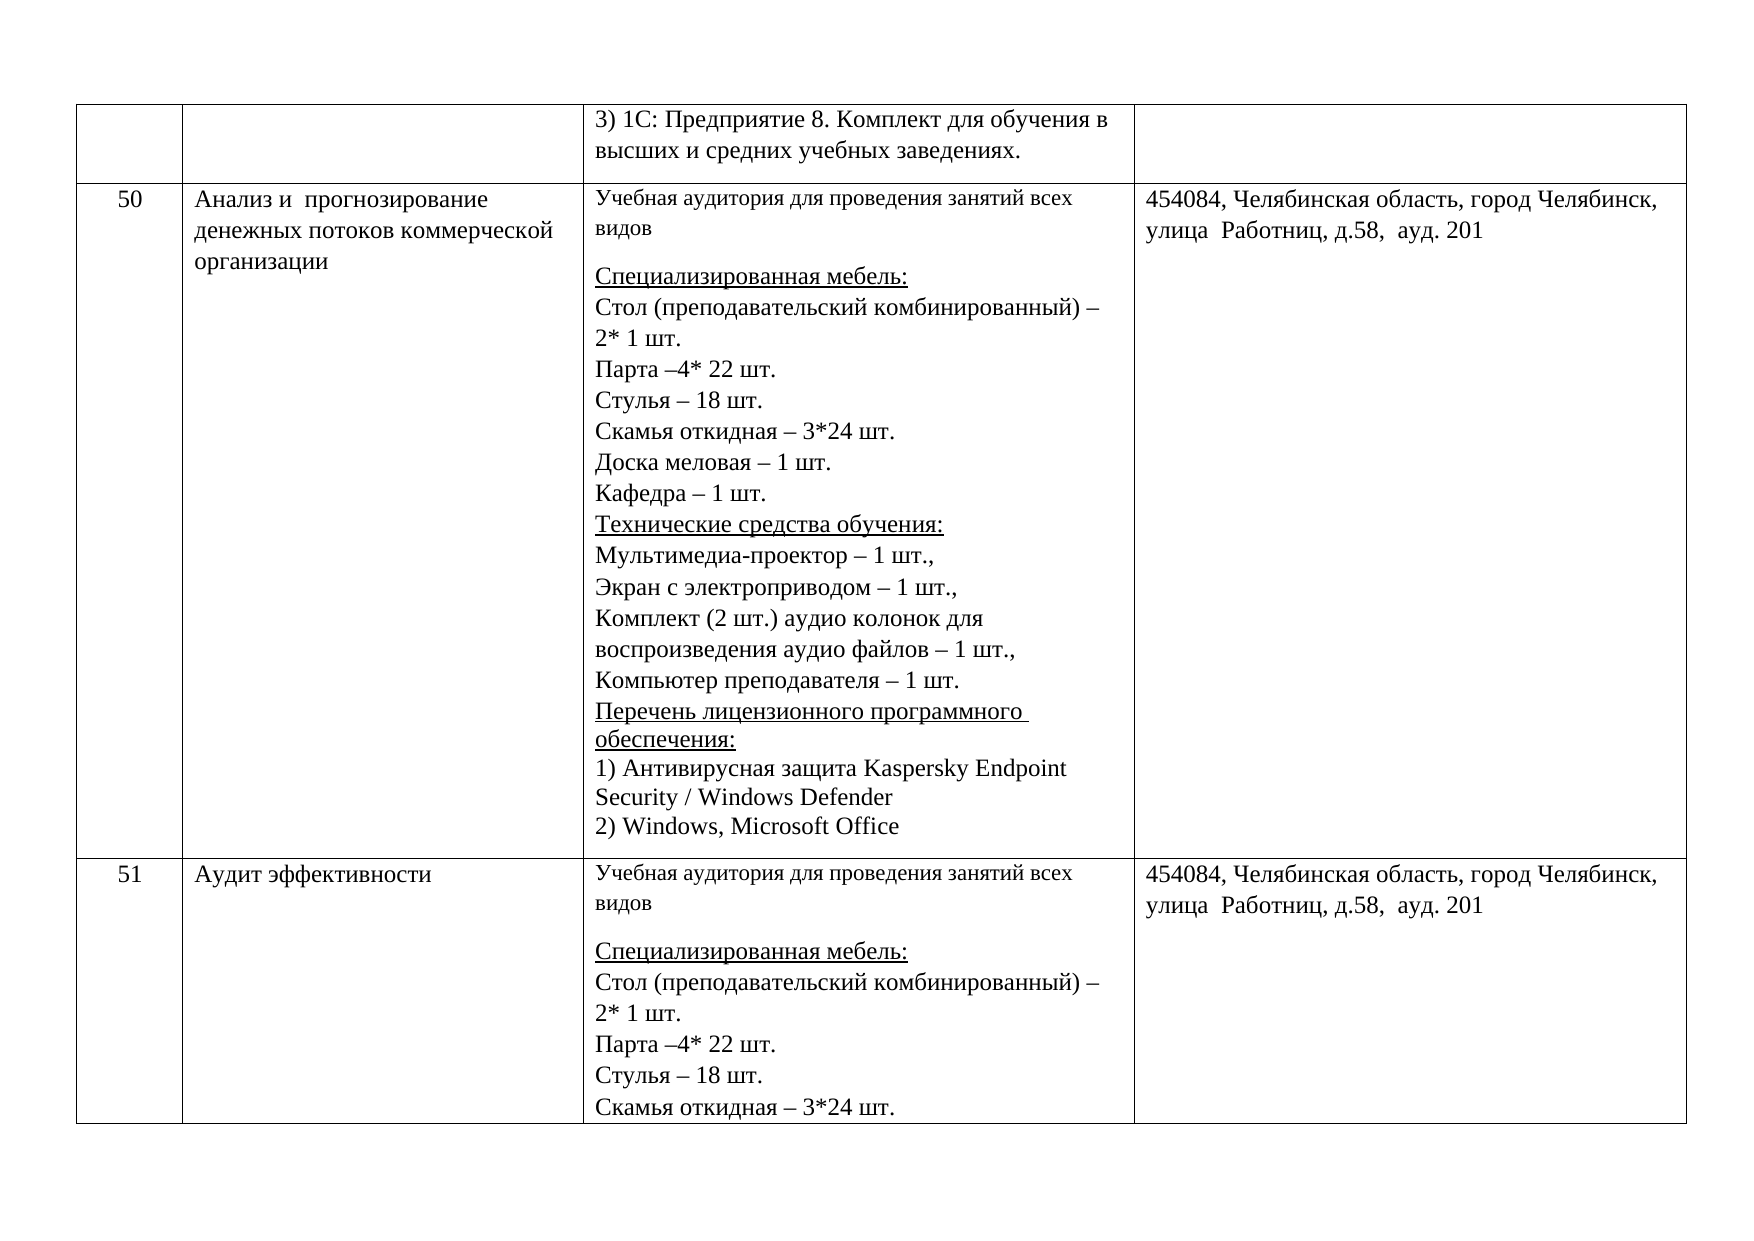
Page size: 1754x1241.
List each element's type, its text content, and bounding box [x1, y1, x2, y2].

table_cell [584, 859, 1134, 1122]
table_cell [1135, 859, 1686, 1122]
table_cell 51 [77, 859, 182, 1122]
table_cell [183, 105, 583, 183]
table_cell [584, 105, 1134, 183]
table_cell 49 [77, 105, 182, 183]
table_cell Анализ и прогнозирование денежных потоков коммерческой организации [183, 184, 583, 858]
table_cell 454084, Челябинская область, город Челябинск, улица Работниц, д.58, ауд. 201 [1135, 184, 1686, 858]
table_cell 50 [77, 184, 182, 858]
table_cell Аудит эффективности [183, 859, 583, 1122]
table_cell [1135, 105, 1686, 183]
